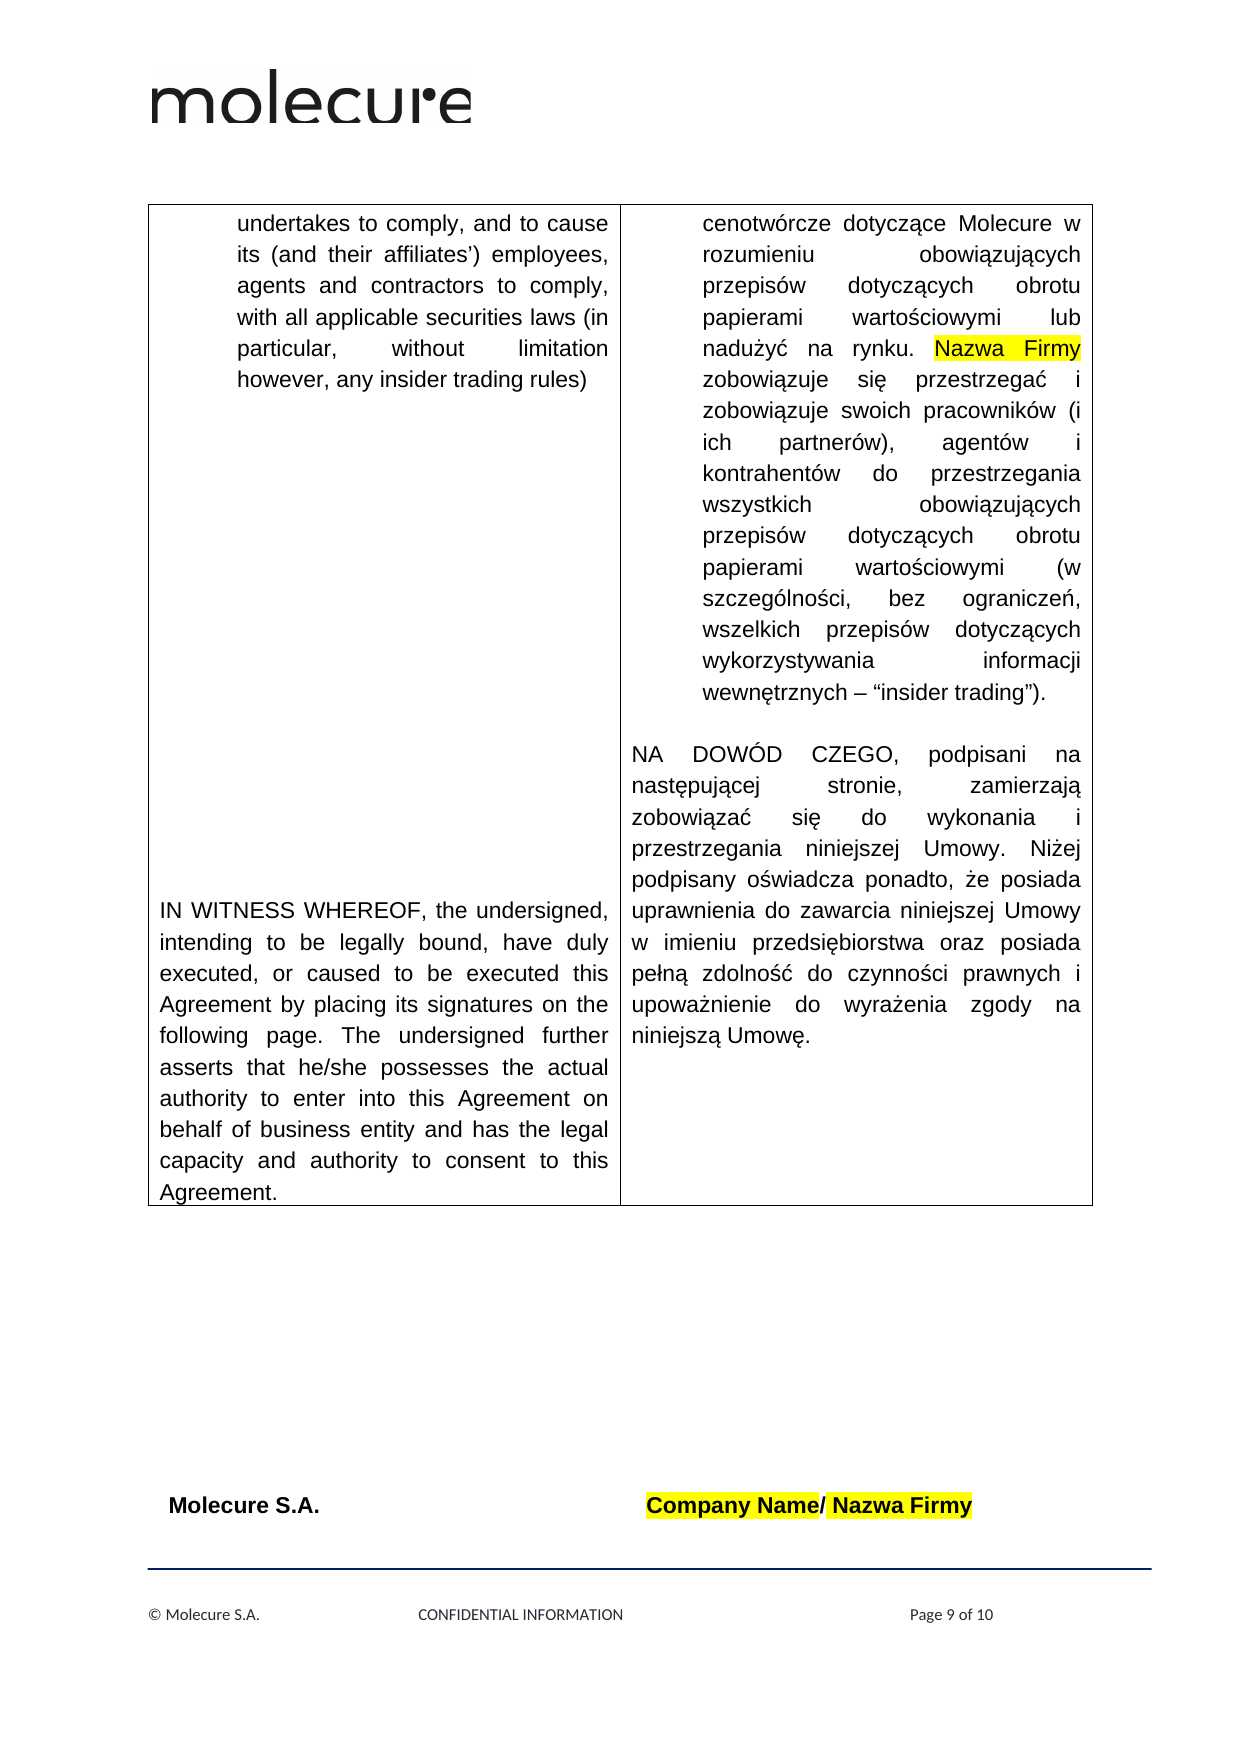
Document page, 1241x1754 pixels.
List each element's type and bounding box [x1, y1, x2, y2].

table_header [626, 1488, 1093, 1540]
table_header [149, 205, 620, 1205]
table_header [148, 1488, 626, 1540]
picture [151, 69, 471, 123]
table_header [621, 205, 1092, 1205]
